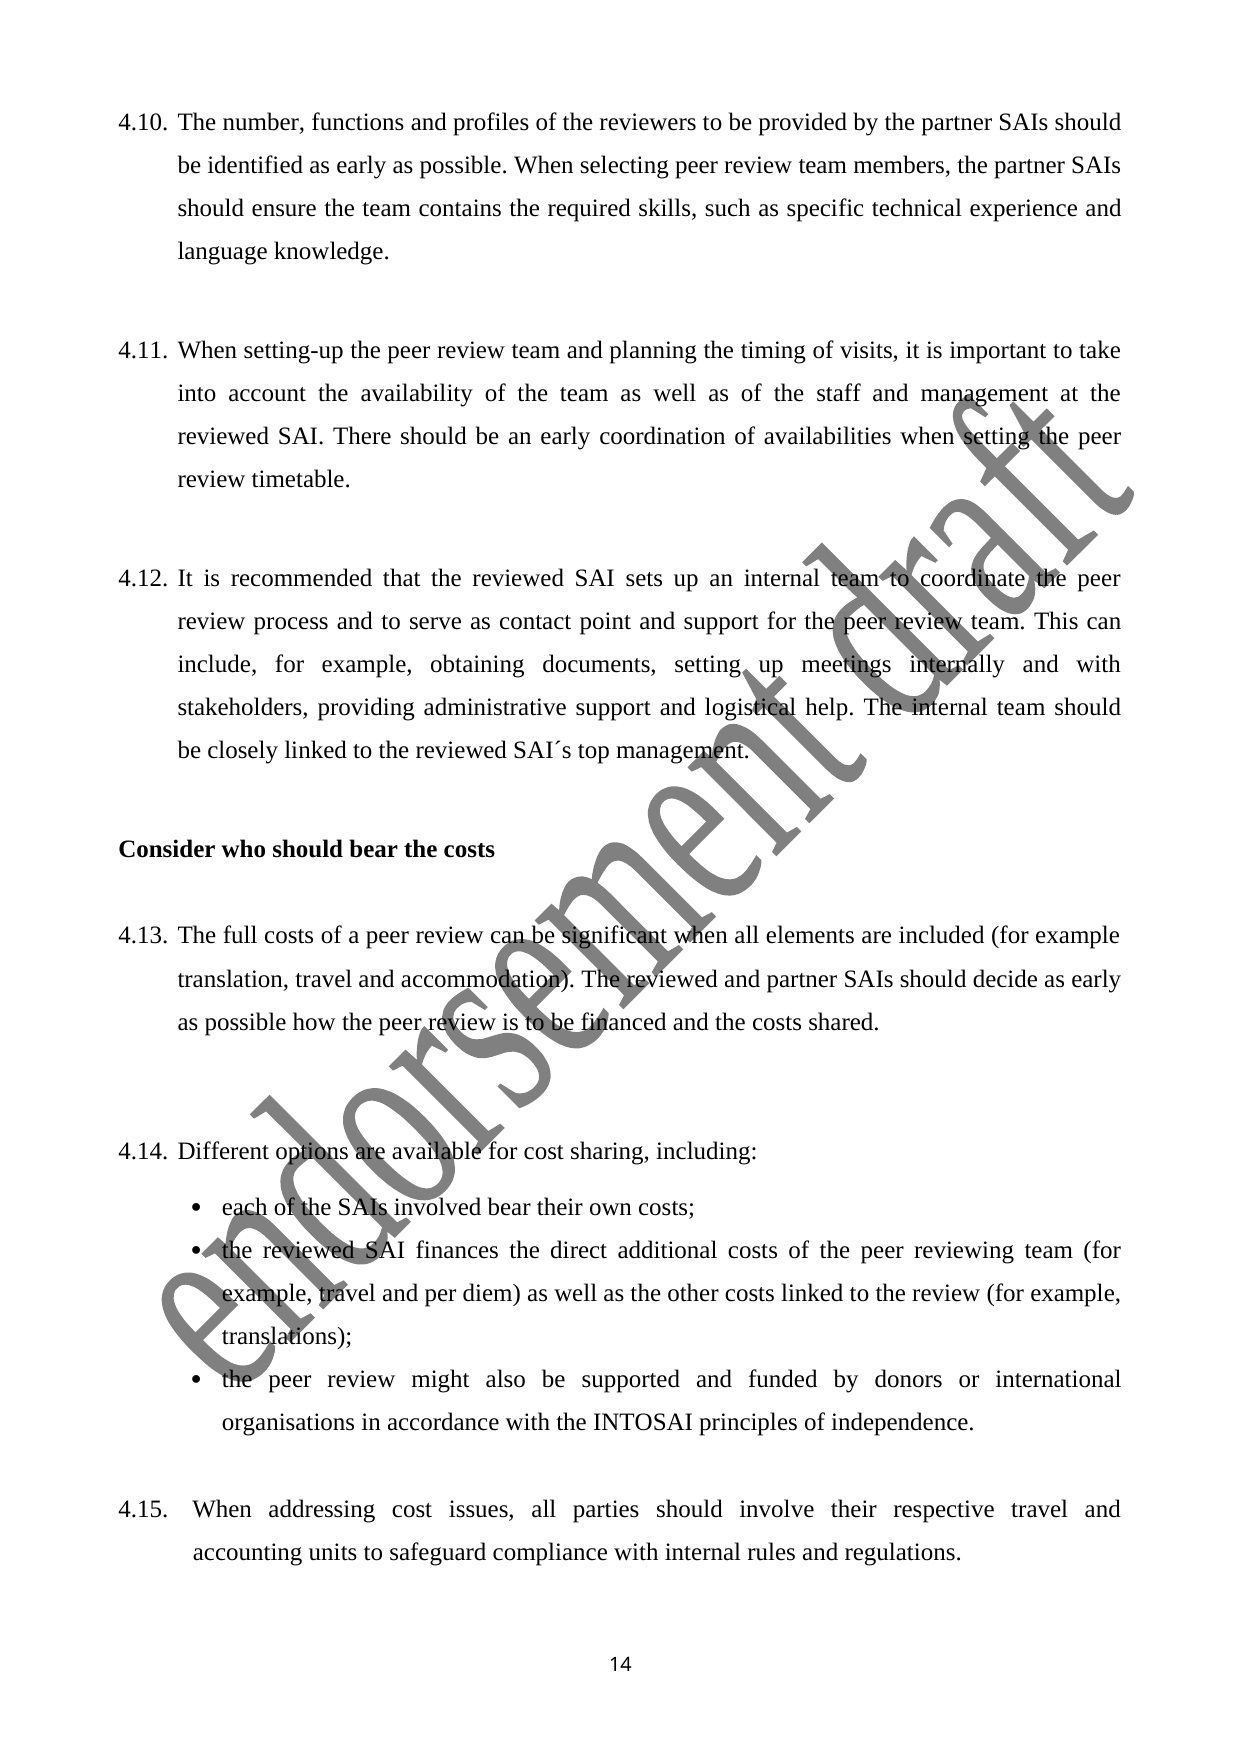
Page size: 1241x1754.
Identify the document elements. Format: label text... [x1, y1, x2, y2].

list the peer review might also be supported and funded by donors or international organisations in accordance with the INTOSAI principles of independence. [192, 1364, 1122, 1436]
text Consider who should bear the costs [118, 834, 1122, 863]
list Different options are available for cost sharing, including: [118, 1136, 1122, 1165]
list each of the SAIs involved bear their own costs; [192, 1192, 1122, 1221]
list The number, functions and profiles of the reviewers to be provided by the partner SAIs should be identified as early as possible. When selecting peer review team members, the partner SAIs should ensure the team contains the required skills, such as specific technical experience and language knowledge. [118, 107, 1122, 265]
list It is recommended that the reviewed SAI sets up an internal team to coordinate the peer review process and to serve as contact point and support for the peer review team. This can include, for example, obtaining documents, setting up meetings internally and with stakeholders, providing administrative support and logistical help. The internal team should be closely linked to the reviewed SAI´s top management. [118, 563, 1122, 764]
list the reviewed SAI finances the direct additional costs of the peer reviewing team (for example, travel and per diem) as well as the other costs linked to the review (for example, translations); [192, 1235, 1122, 1350]
list The full costs of a peer review can be significant when all elements are included (for example translation, travel and accommodation). The reviewed and partner SAIs should decide as early as possible how the peer review is to be financed and the costs shared. [118, 921, 1122, 1036]
list When addressing cost issues, all parties should involve their respective travel and accounting units to safeguard compliance with internal rules and regulations. [118, 1494, 1122, 1566]
list When setting-up the peer review team and planning the timing of visits, it is important to take into account the availability of the team as well as of the staff and management at the reviewed SAI. There should be an early coordination of availabilities when setting the peer review timetable. [118, 335, 1122, 493]
